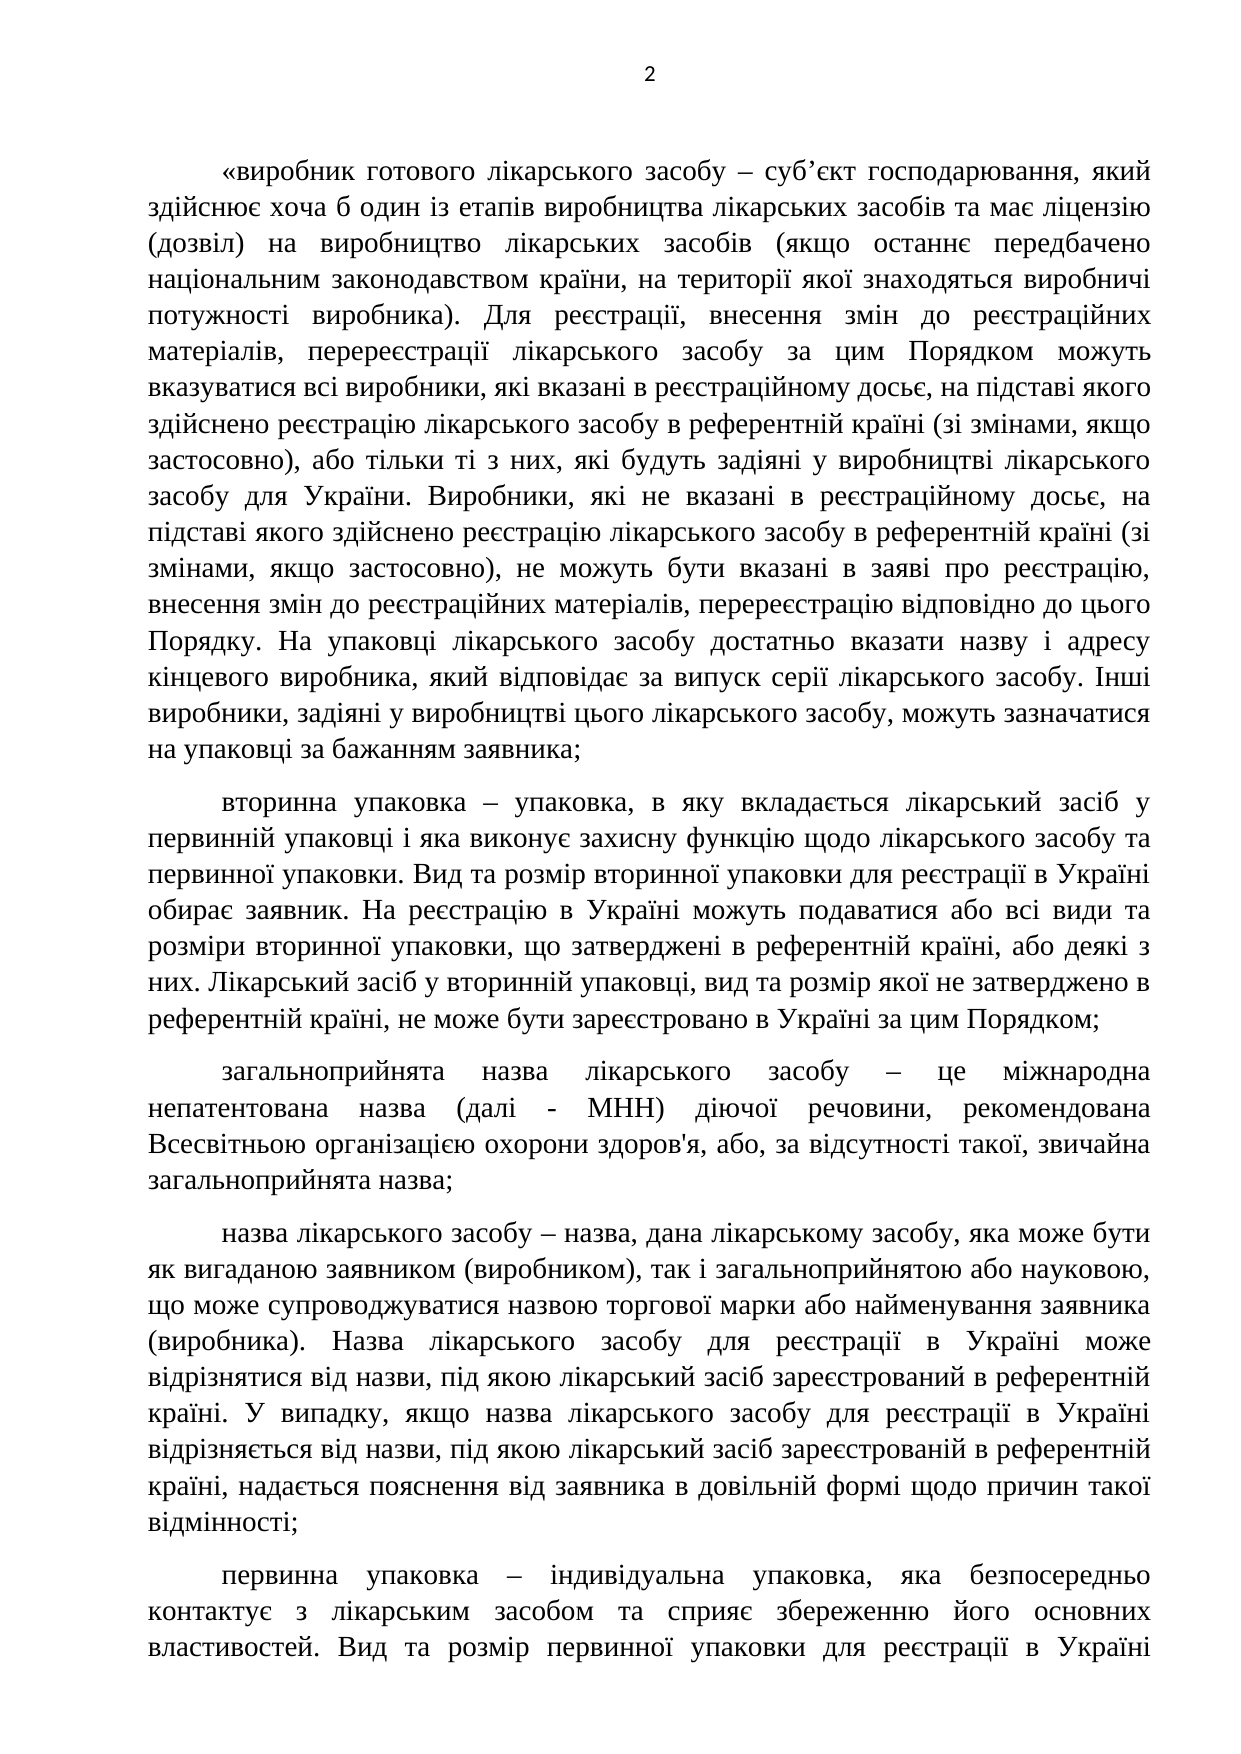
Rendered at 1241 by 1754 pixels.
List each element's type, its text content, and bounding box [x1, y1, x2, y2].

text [148, 1557, 1152, 1663]
text загальноприйнята назва лікарського засобу – це міжнародна непатентована назва (далі - МНН) діючої речовини, рекомендована Всесвітньою організацією охорони здоров'я, або, за відсутності такої, звичайна загальноприйнята назва; [148, 1053, 1152, 1196]
text вторинна упаковка – упаковка, в яку вкладається лікарський засіб у первинній упаковці і яка виконує захисну функцію щодо лікарського засобу та первинної упаковки. Вид та розмір вторинної упаковки для реєстрації в Україні обирає заявник. На реєстрацію в Україні можуть подаватися або всі види та розміри вторинної упаковки, що затверджені в референтній країні, або деякі з них. Лікарський засіб у вторинній упаковці, вид та розмір якої не затверджено в референтній країні, не може бути зареєстровано в Україні за цим Порядком; [148, 784, 1152, 1034]
text назва лікарського засобу – назва, дана лікарському засобу, яка може бути як вигаданою заявником (виробником), так і загальноприйнятою або науковою, що може супроводжуватися назвою торгової марки або найменування заявника (виробника). Назва лікарського засобу для реєстрації в Україні може відрізнятися від назви, під якою лікарський засіб зареєстрований в референтній країні. У випадку, якщо назва лікарського засобу для реєстрації в Україні відрізняється від назви, під якою лікарський засіб зареєстрованій в референтній країні, надається пояснення від заявника в довільній формі щодо причин такої відмінності; [148, 1215, 1152, 1537]
text «виробник готового лікарського засобу – суб’єкт господарювання, який здійснює хоча б один із етапів виробництва лікарських засобів та має ліцензію (дозвіл) на виробництво лікарських засобів (якщо останнє передбачено національним законодавством країни, на території якої знаходяться виробничі потужності виробника). Для реєстрації, внесення змін до реєстраційних матеріалів, перереєстрації лікарського засобу за цим Порядком можуть вказуватися всі виробники, які вказані в реєстраційному досьє, на підставі якого здійснено реєстрацію лікарського засобу в референтній країні (зі змінами, якщо застосовно), або тільки ті з них, які будуть задіяні у виробництві лікарського засобу для України. Виробники, які не вказані в реєстраційному досьє, на підставі якого здійснено реєстрацію лікарського засобу в референтній країні (зі змінами, якщо застосовно), не можуть бути вказані в заяві про реєстрацію, внесення змін до реєстраційних матеріалів, перереєстрацію відповідно до цього Порядку. На упаковці лікарського засобу достатньо вказати назву і адресу кінцевого виробника, який відповідає за випуск серії лікарського засобу. Інші виробники, задіяні у виробництві цього лікарського засобу, можуть зазначатися на упаковці за бажанням заявника; [148, 153, 1152, 764]
